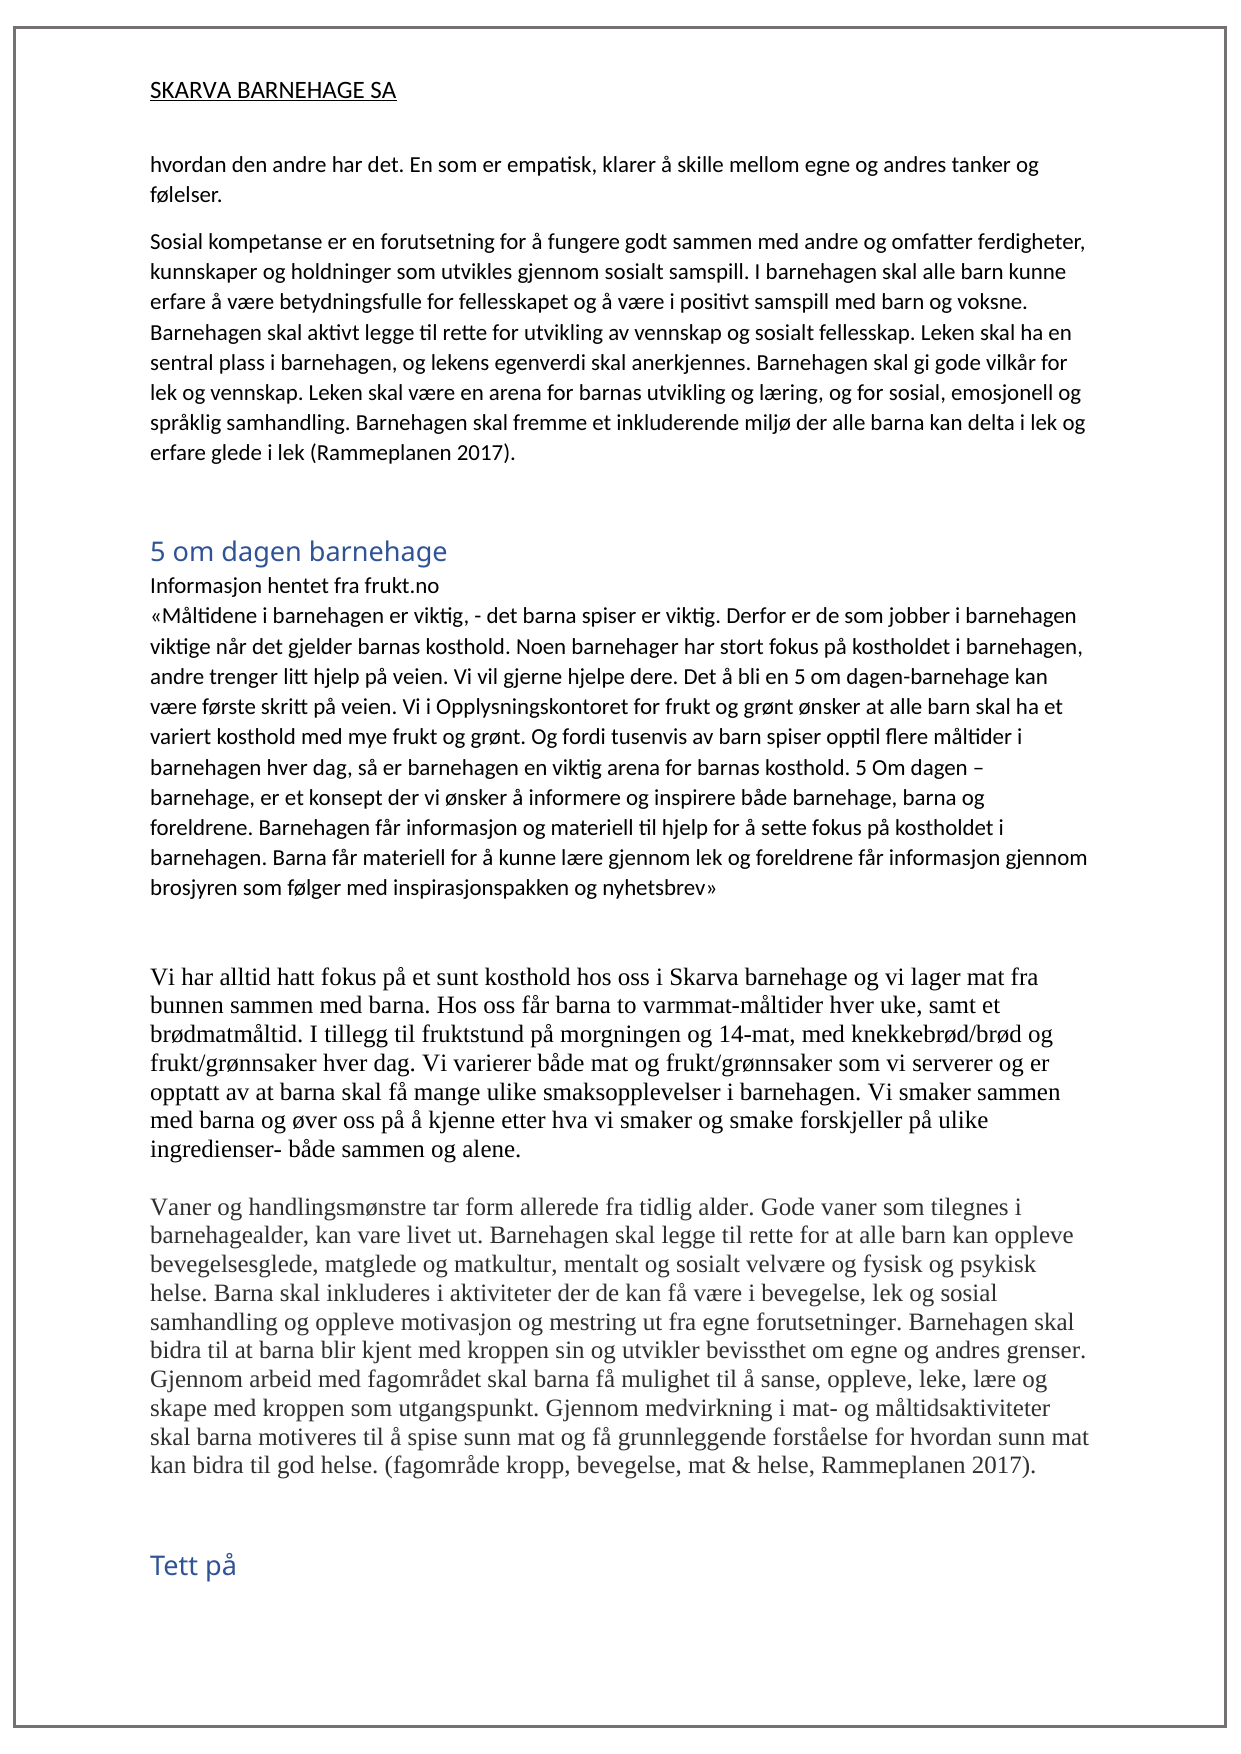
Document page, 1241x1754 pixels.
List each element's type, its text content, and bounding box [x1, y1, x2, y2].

text 5 om dagen barnehage Informasjon hentet fra frukt.no «Måltidene i barnehagen er viktig, - det barna spiser er viktig. Derfor er de som jobber i barnehagen viktige når det gjelder barnas kosthold. Noen barnehager har stort fokus på kostholdet i barnehagen, andre trenger litt hjelp på veien. Vi vil gjerne hjelpe dere. Det å bli en 5 om dagen-barnehage kan være første skritt på veien. Vi i Opplysningskontoret for frukt og grønt ønsker at alle barn skal ha et variert kosthold med mye frukt og grønt. Og fordi tusenvis av barn spiser opptil flere måltider i barnehagen hver dag, så er barnehagen en viktig arena for barnas kosthold. 5 Om dagen – barnehage, er et konsept der vi ønsker å informere og inspirere både barnehage, barna og foreldrene. Barnehagen får informasjon og materiell til hjelp for å sette fokus på kostholdet i barnehagen. Barna får materiell for å kunne lære gjennom lek og foreldrene får informasjon gjennom brosjyren som følger med inspirasjonspakken og nyhetsbrev» [150, 532, 1090, 901]
text Vi har alltid hatt fokus på et sunt kosthold hos oss i Skarva barnehage og vi lager mat fra bunnen sammen med barna. Hos oss får barna to varmmat-måltider hver uke, samt et brødmatmåltid. I tillegg til fruktstund på morgningen og 14-mat, med knekkebrød/brød og frukt/grønnsaker hver dag. Vi varierer både mat og frukt/grønnsaker som vi serverer og er opptatt av at barna skal få mange ulike smaksopplevelser i barnehagen. Vi smaker sammen med barna og øver oss på å kjenne etter hva vi smaker og smake forskjeller på ulike ingredienser- både sammen og alene. Vaner og handlingsmønstre tar form allerede fra tidlig alder. Gode vaner som tilegnes i barnehagealder, kan vare livet ut. Barnehagen skal legge til rette for at alle barn kan oppleve bevegelsesglede, matglede og matkultur, mentalt og sosialt velvære og fysisk og psykisk helse. Barna skal inkluderes i aktiviteter der de kan få være i bevegelse, lek og sosial samhandling og oppleve motivasjon og mestring ut fra egne forutsetninger. Barnehagen skal bidra til at barna blir kjent med kroppen sin og utvikler bevissthet om egne og andres grenser. Gjennom arbeid med fagområdet skal barna få mulighet til å sanse, oppleve, leke, lære og skape med kroppen som utgangspunkt. Gjennom medvirkning i mat- og måltidsaktiviteter skal barna motiveres til å spise sunn mat og få grunnleggende forståelse for hvordan sunn mat kan bidra til god helse. (fagområde kropp, bevegelse, mat & helse, Rammeplanen 2017). [150, 933, 1090, 1479]
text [150, 150, 1090, 208]
text Sosial kompetanse er en forutsetning for å fungere godt sammen med andre og omfatter ferdigheter, kunnskaper og holdninger som utvikles gjennom sosialt samspill. I barnehagen skal alle barn kunne erfare å være betydningsfulle for fellesskapet og å være i positivt samspill med barn og voksne. Barnehagen skal aktivt legge til rette for utvikling av vennskap og sosialt fellesskap. Leken skal ha en sentral plass i barnehagen, og lekens egenverdi skal anerkjennes. Barnehagen skal gi gode vilkår for lek og vennskap. Leken skal være en arena for barnas utvikling og læring, og for sosial, emosjonell og språklig samhandling. Barnehagen skal fremme et inkluderende miljø der alle barna kan delta i lek og erfare glede i lek (Rammeplanen 2017). [150, 227, 1090, 467]
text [150, 1508, 1090, 1584]
